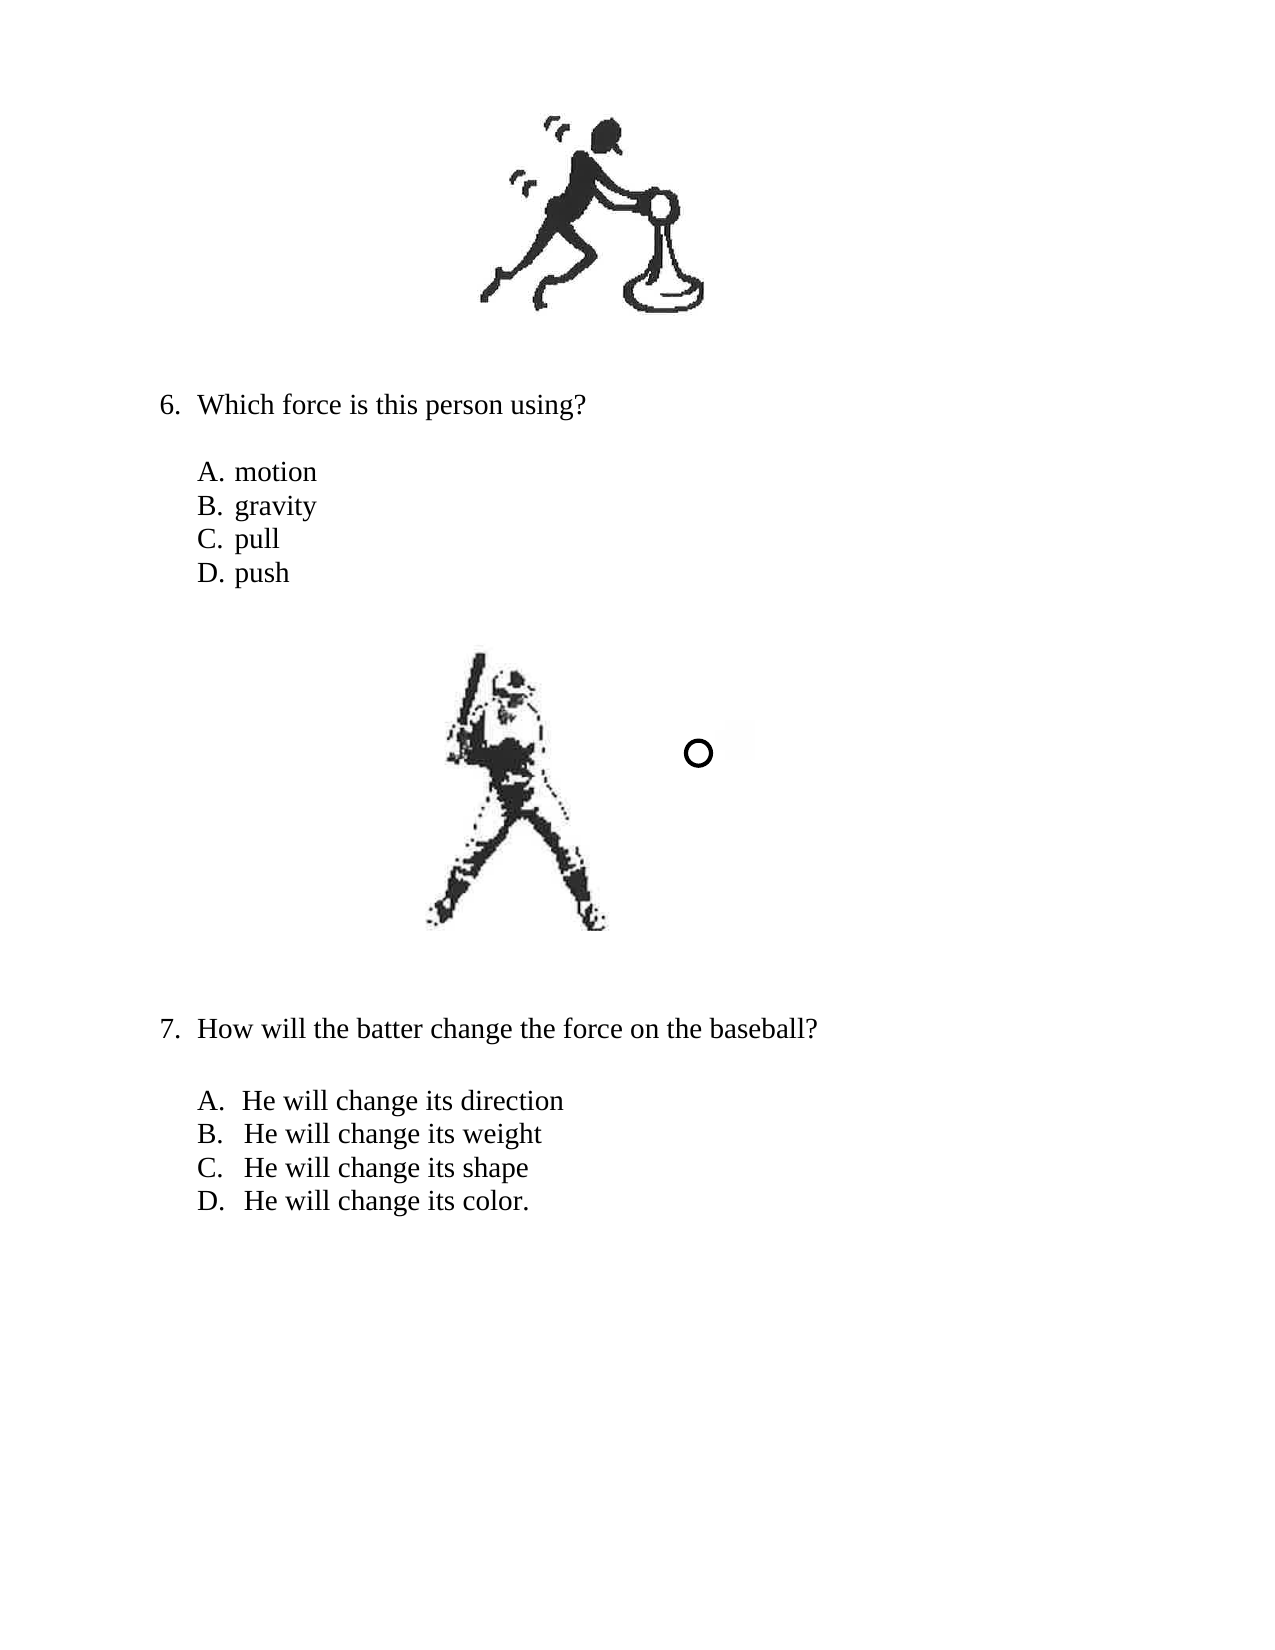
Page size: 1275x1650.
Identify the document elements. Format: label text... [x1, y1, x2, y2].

list D. He will change its color. [197, 1183, 1153, 1217]
list Which force is this person using? [159, 387, 1153, 421]
list push [197, 555, 1153, 589]
list gravity [197, 488, 1153, 522]
list C. He will change its shape [197, 1150, 1153, 1183]
list B. He will change its weight [197, 1116, 1153, 1150]
list motion [197, 454, 1153, 488]
list How will the batter change the force on the baseball? [159, 1011, 1153, 1044]
list He will change its direction [197, 1083, 1153, 1116]
list pull [197, 522, 1153, 555]
